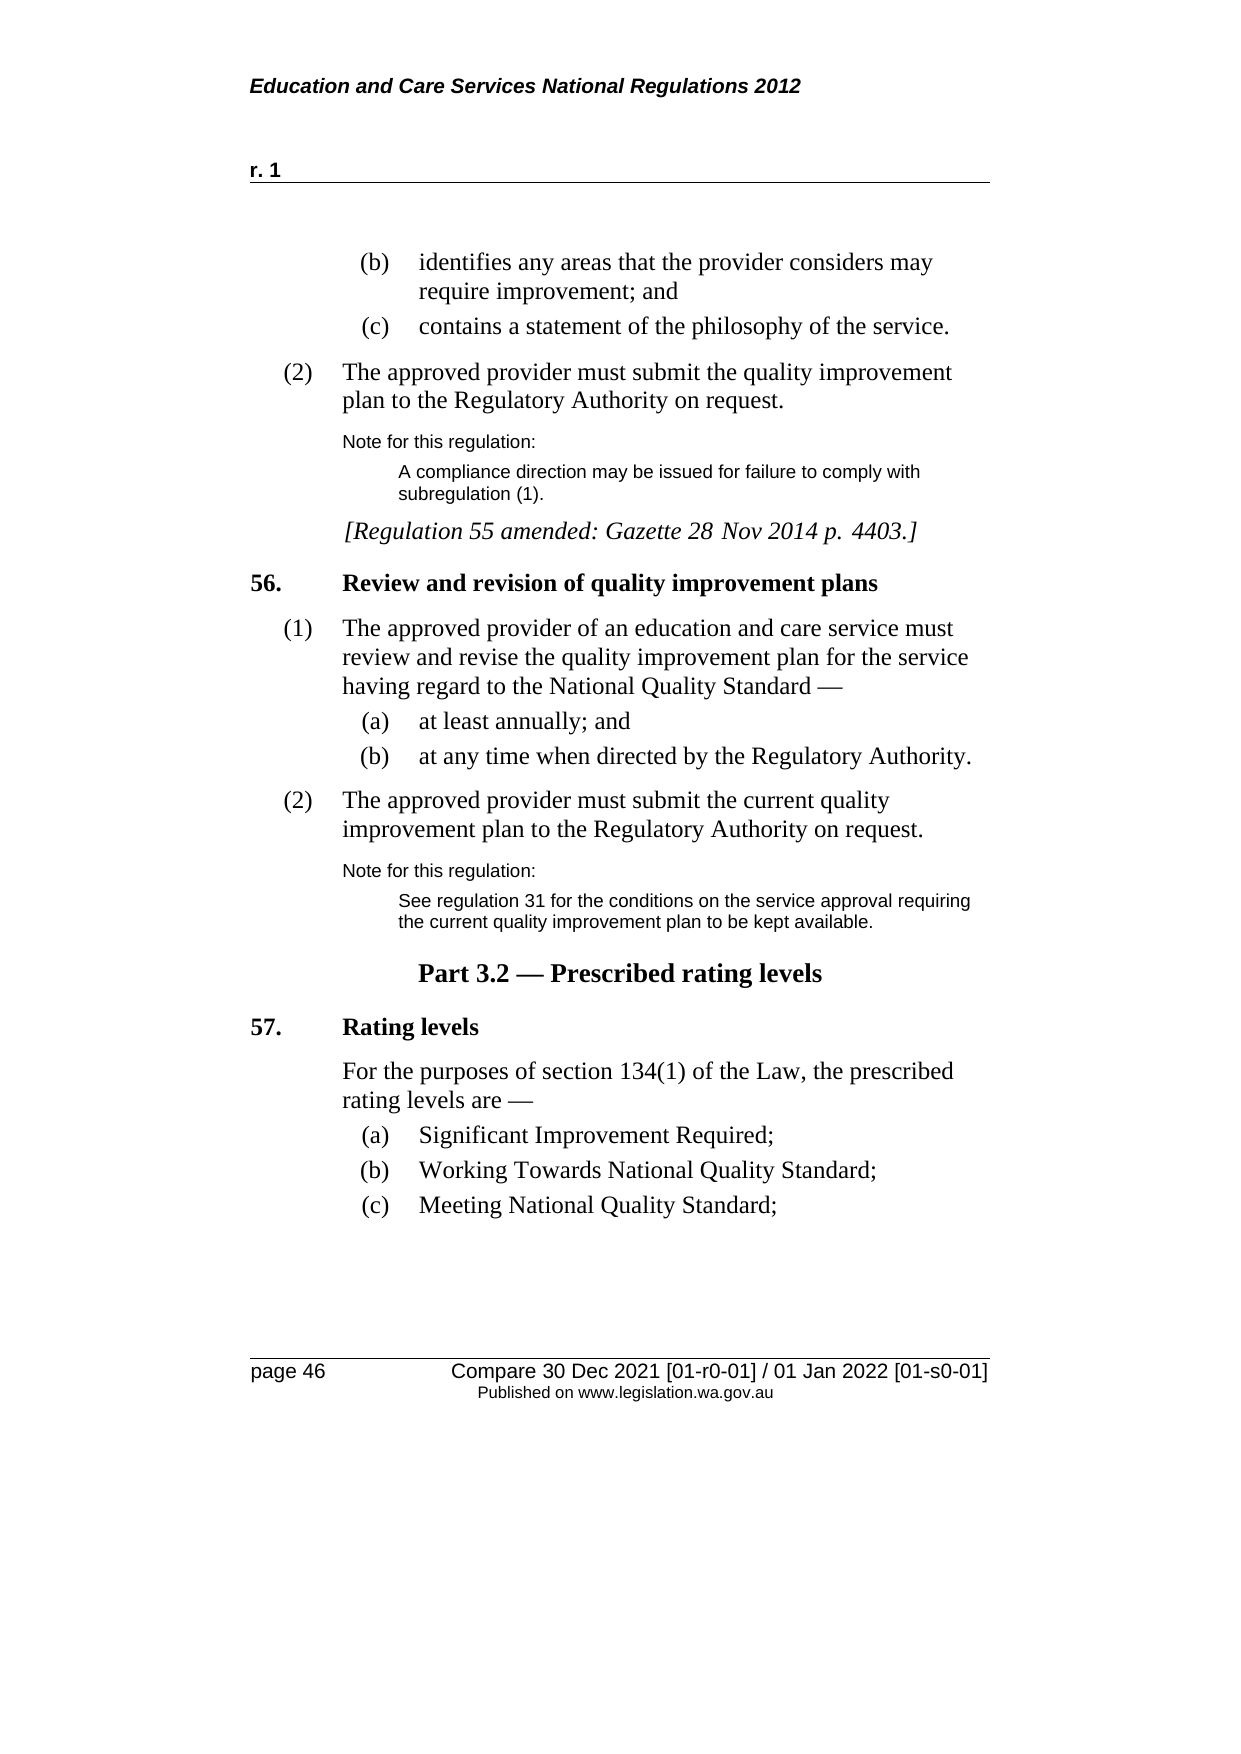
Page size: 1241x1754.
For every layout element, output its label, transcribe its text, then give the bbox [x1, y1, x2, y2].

text (2) The approved provider must submit the quality improvement plan to the Regulatory Authority on request. [250, 357, 990, 414]
text (a) Significant Improvement Required; [250, 1120, 990, 1148]
subtitle Note for this regulation: [250, 859, 990, 881]
text (c) contains a statement of the philosophy of the service. [250, 311, 990, 340]
text (1) The approved provider of an education and care service must review and revise the quality improvement plan for the service having regard to the National Quality Standard — [250, 613, 990, 700]
text (c) Meeting National Quality Standard; [250, 1190, 990, 1218]
text (a) at least annually; and [250, 706, 990, 735]
text (b) at any time when directed by the Regulatory Authority. [250, 741, 990, 770]
subtitle 57. Rating levels [250, 1012, 990, 1040]
text A compliance direction may be issued for failure to comply with subregulation (1). [250, 461, 990, 504]
text (2) The approved provider must submit the current quality improvement plan to the Regulatory Authority on request. [250, 785, 990, 843]
text (b) identifies any areas that the provider considers may require improvement; and [250, 247, 990, 305]
text For the purposes of section 134(1) of the Law, the prescribed rating levels are — [250, 1056, 990, 1113]
text [Regulation 55 amended: Gazette 28 Nov 2014 p. 4403.] [250, 516, 990, 545]
text See regulation 31 for the conditions on the service approval requiring the current quality improvement plan to be kept available. [250, 889, 990, 932]
subtitle 56. Review and revision of quality improvement plans [250, 568, 990, 597]
text (b) Working Towards National Quality Standard; [250, 1155, 990, 1183]
subtitle Note for this regulation: [250, 431, 990, 452]
subtitle Part 3.2 — Prescribed rating levels [250, 957, 990, 989]
